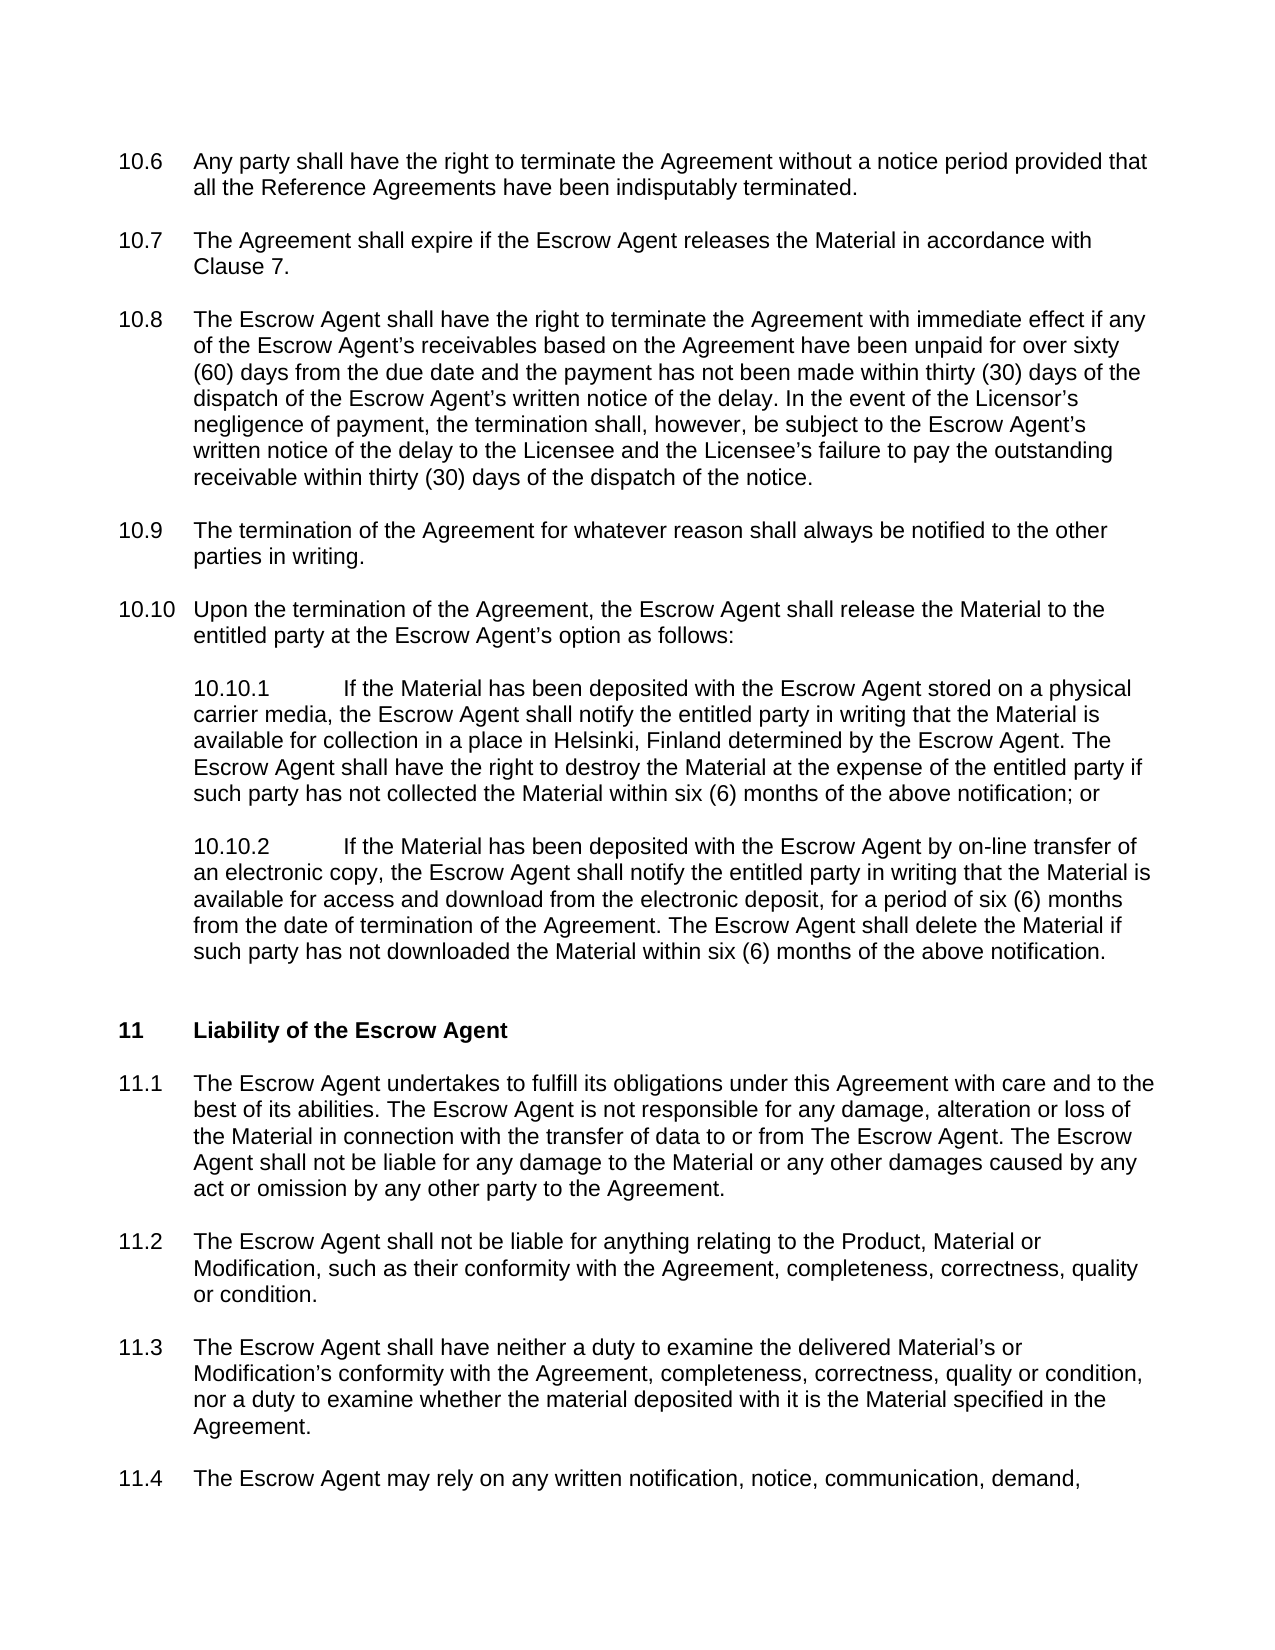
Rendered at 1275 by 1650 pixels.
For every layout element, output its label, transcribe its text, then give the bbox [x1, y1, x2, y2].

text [118, 1465, 1157, 1492]
text 10.10 Upon the termination of the Agreement, the Escrow Agent shall release the Material to the entitled party at the Escrow Agent’s option as follows: [118, 596, 1157, 648]
text 11.1 The Escrow Agent undertakes to fulfill its obligations under this Agreement with care and to the best of its abilities. The Escrow Agent is not responsible for any damage, alteration or loss of the Material in connection with the transfer of data to or from The Escrow Agent. The Escrow Agent shall not be liable for any damage to the Material or any other damages caused by any act or omission by any other party to the Agreement. [118, 1070, 1157, 1202]
text 10.10.1 If the Material has been deposited with the Escrow Agent stored on a physical carrier media, the Escrow Agent shall notify the entitled party in writing that the Material is available for collection in a place in Helsinki, Finland determined by the Escrow Agent. The Escrow Agent shall have the right to destroy the Material at the expense of the entitled party if such party has not collected the Material within six (6) months of the above notification; or [118, 675, 1157, 806]
text 10.9 The termination of the Agreement for whatever reason shall always be notified to the other parties in writing. [118, 517, 1157, 569]
text 11.3 The Escrow Agent shall have neither a duty to examine the delivered Material’s or Modification’s conformity with the Agreement, completeness, correctness, quality or condition, nor a duty to examine whether the material deposited with it is the Material specified in the Agreement. [118, 1333, 1157, 1439]
text 10.7 The Agreement shall expire if the Escrow Agent releases the Material in accordance with Clause 7. [118, 227, 1157, 279]
text 10.6 Any party shall have the right to terminate the Agreement without a notice period provided that all the Reference Agreements have been indisputably terminated. [118, 148, 1157, 200]
text 10.8 The Escrow Agent shall have the right to terminate the Agreement with immediate effect if any of the Escrow Agent’s receivables based on the Agreement have been unpaid for over sixty (60) days from the due date and the payment has not been made within thirty (30) days of the dispatch of the Escrow Agent’s written notice of the delay. In the event of the Licensor’s negligence of payment, the termination shall, however, be subject to the Escrow Agent’s written notice of the delay to the Licensee and the Licensee’s failure to pay the outstanding receivable within thirty (30) days of the dispatch of the notice. [118, 306, 1157, 490]
text 10.10.2 If the Material has been deposited with the Escrow Agent by on-line transfer of an electronic copy, the Escrow Agent shall notify the entitled party in writing that the Material is available for access and download from the electronic deposit, for a period of six (6) months from the date of termination of the Agreement. The Escrow Agent shall delete the Material if such party has not downloaded the Material within six (6) months of the above notification. [118, 833, 1157, 964]
text 11.2 The Escrow Agent shall not be liable for anything relating to the Product, Material or Modification, such as their conformity with the Agreement, completeness, correctness, quality or condition. [118, 1228, 1157, 1307]
text 11 Liability of the Escrow Agent [118, 1017, 1157, 1044]
